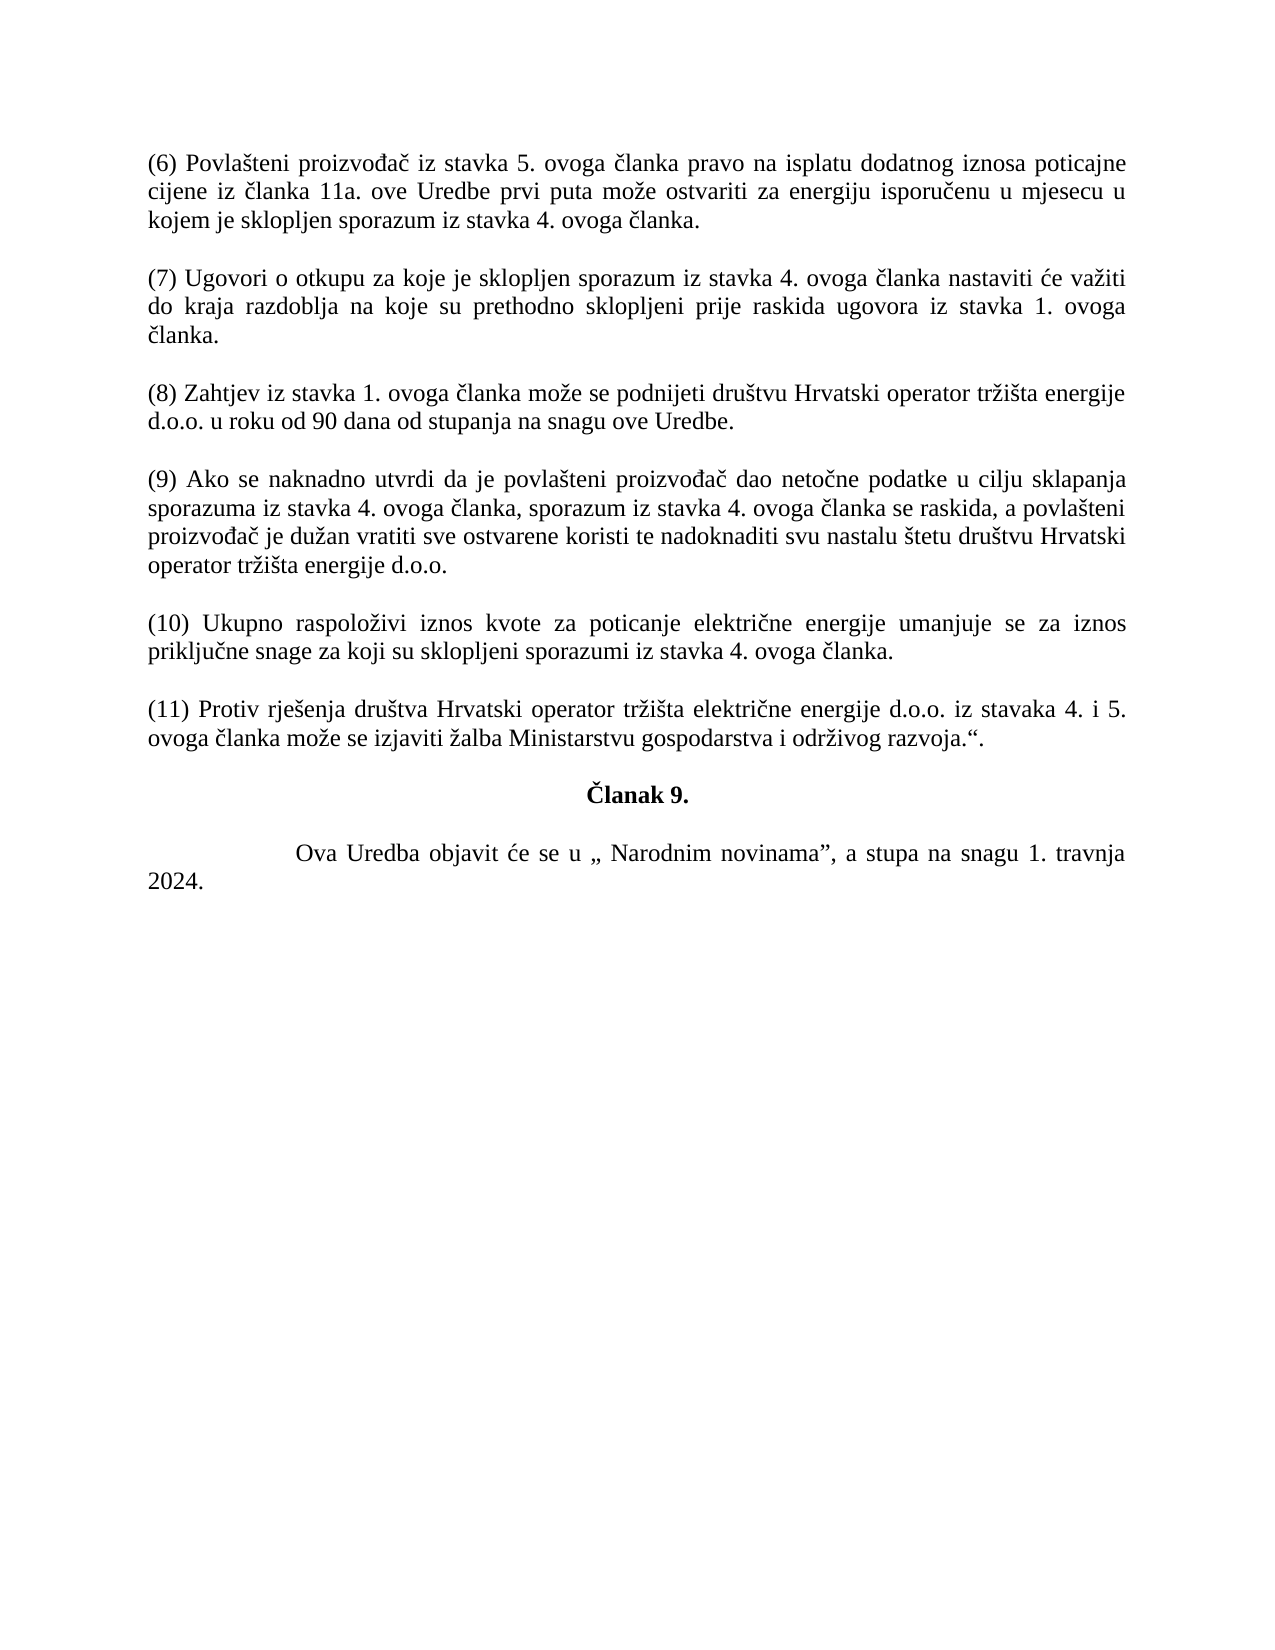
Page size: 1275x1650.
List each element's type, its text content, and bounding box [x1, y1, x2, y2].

text Ova Uredba objavit će se u „ Narodnim novinama”, a stupa na snagu 1. travnja 2024. [148, 838, 1127, 895]
text (8) Zahtjev iz stavka 1. ovoga članka može se podnijeti društvu Hrvatski operator tržišta energije d.o.o. u roku od 90 dana od stupanja na snagu ove Uredbe. [148, 378, 1127, 435]
text (6) Povlašteni proizvođač iz stavka 5. ovoga članka pravo na isplatu dodatnog iznosa poticajne cijene iz članka 11a. ove Uredbe prvi puta može ostvariti za energiju isporučenu u mjesecu u kojem je sklopljen sporazum iz stavka 4. ovoga članka. [148, 148, 1127, 234]
text (9) Ako se naknadno utvrdi da je povlašteni proizvođač dao netočne podatke u cilju sklapanja sporazuma iz stavka 4. ovoga članka, sporazum iz stavka 4. ovoga članka se raskida, a povlašteni proizvođač je dužan vratiti sve ostvarene koristi te nadoknaditi svu nastalu štetu društvu Hrvatski operator tržišta energije d.o.o. [148, 464, 1127, 579]
text (11) Protiv rješenja društva Hrvatski operator tržišta električne energije d.o.o. iz stavaka 4. i 5. ovoga članka može se izjaviti žalba Ministarstvu gospodarstva i održivog razvoja.“. [148, 694, 1127, 751]
text (7) Ugovori o otkupu za koje je sklopljen sporazum iz stavka 4. ovoga članka nastaviti će važiti do kraja razdoblja na koje su prethodno sklopljeni prije raskida ugovora iz stavka 1. ovoga članka. [148, 263, 1127, 349]
text (10) Ukupno raspoloživi iznos kvote za poticanje električne energije umanjuje se za iznos priključne snage za koji su sklopljeni sporazumi iz stavka 4. ovoga članka. [148, 608, 1127, 665]
text Članak 9. [148, 780, 1127, 809]
